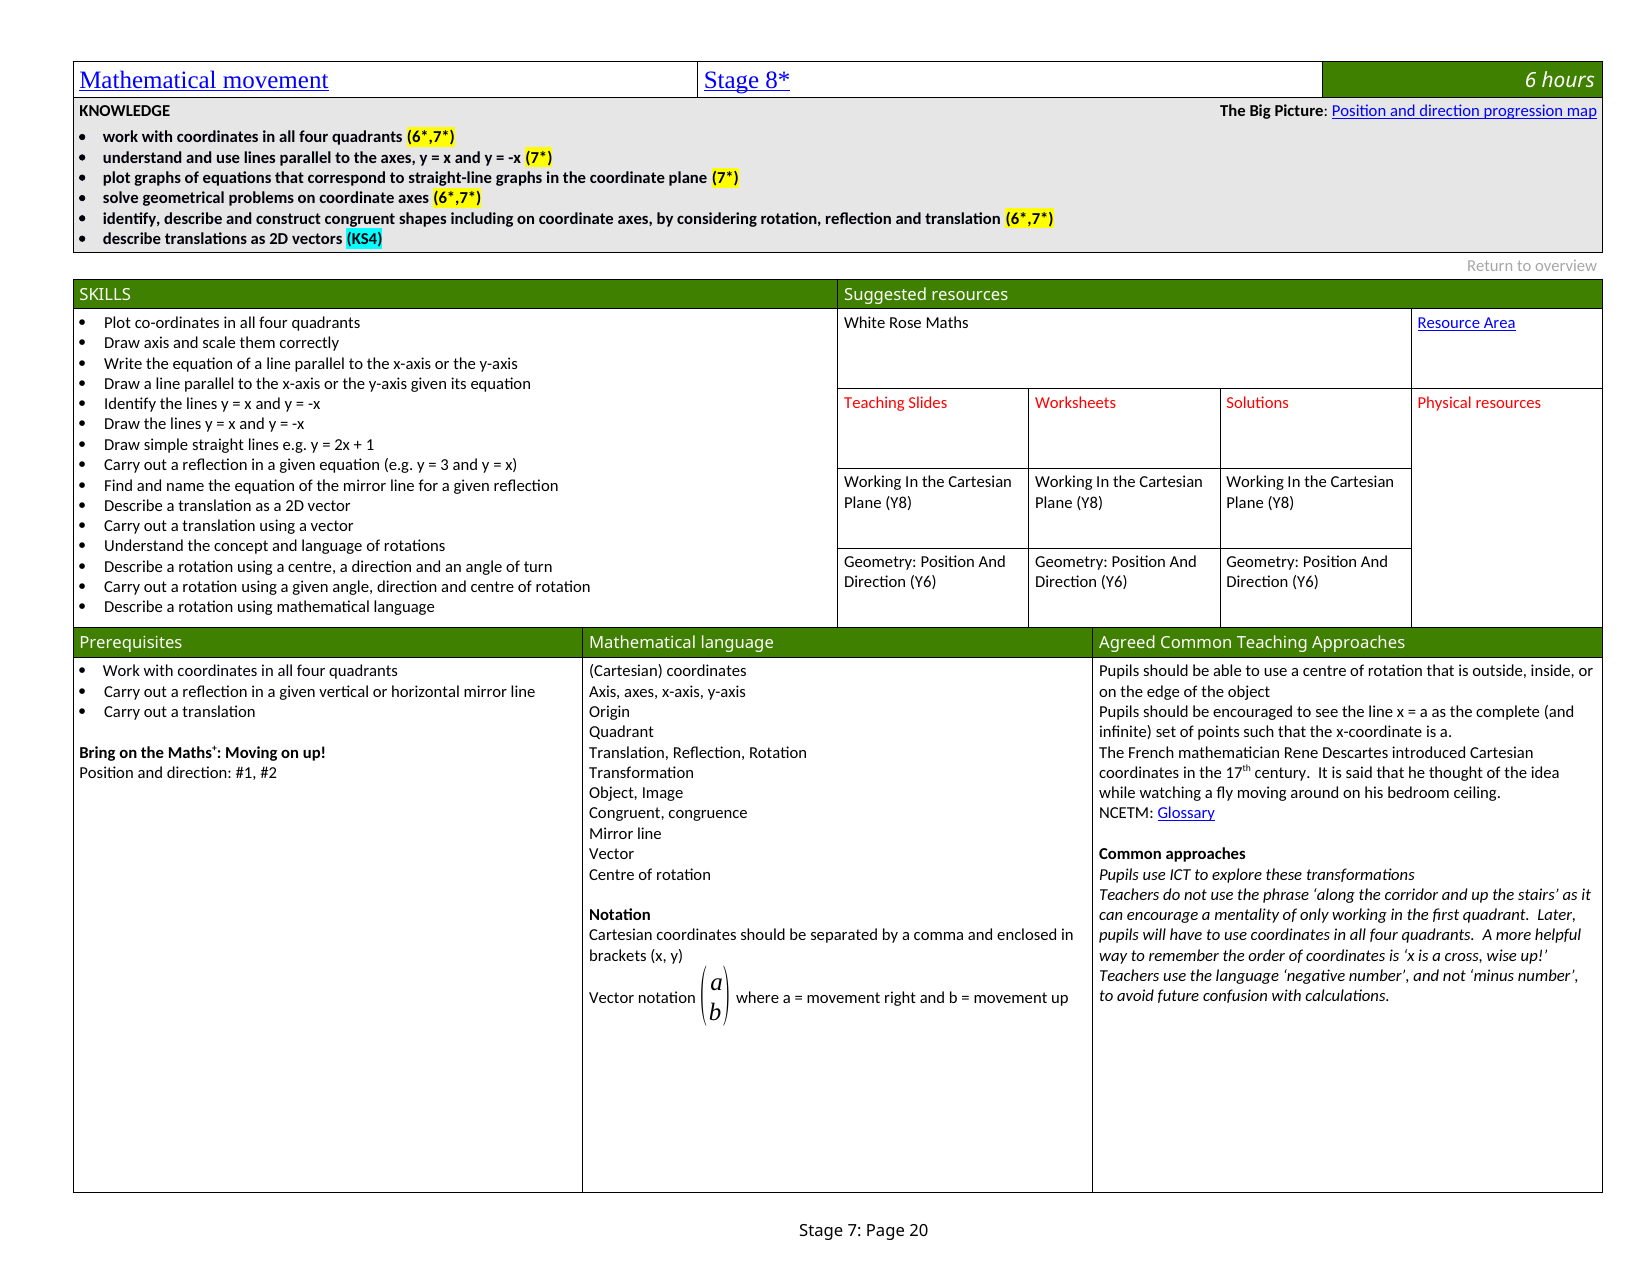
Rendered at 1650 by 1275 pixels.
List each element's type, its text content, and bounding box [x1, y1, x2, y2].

table_cell Return to overview [73, 253, 1603, 279]
table_header Mathematical movement [74, 62, 697, 97]
table_cell work with coordinates in all four quadrants (6*,7*) understand and use lines parallel to the axes, y = x and y = -x (7*) plot graphs of equations that correspond to straight-line graphs in the coordinate plane (7*) solve geometrical problems on coordinate axes (6*,7*) identify, describe and construct congruent shapes including on coordinate axes, by considering rotation, reflection and translation (6*,7*) describe translations as 2D vectors (KS4) [74, 124, 1602, 252]
table_cell White Rose Maths [838, 309, 1411, 388]
table_cell Work with coordinates in all four quadrants Carry out a reflection in a given vertical or horizontal mirror line Carry out a translation Bring on the Maths+: Moving on up! Position and direction: #1, #2 [74, 658, 582, 1192]
table_cell Prerequisites [74, 628, 582, 657]
table_cell Plot co-ordinates in all four quadrants Draw axis and scale them correctly Write the equation of a line parallel to the x-axis or the y-axis Draw a line parallel to the x-axis or the y-axis given its equation Identify the lines y = x and y = -x Draw the lines y = x and y = -x Draw simple straight lines e.g. y = 2x + 1 Carry out a reflection in a given equation (e.g. y = 3 and y = x) Find and name the equation of the mirror line for a given reflection Describe a translation as a 2D vector Carry out a translation using a vector Understand the concept and language of rotations Describe a rotation using a centre, a direction and an angle of turn Carry out a rotation using a given angle, direction and centre of rotation Describe a rotation using mathematical language [74, 309, 837, 627]
table_cell Geometry: Position And Direction (Y6) [1029, 549, 1220, 627]
table_cell Geometry: Position And Direction (Y6) [1221, 549, 1411, 627]
table_cell Working In the Cartesian Plane (Y8) [1029, 469, 1220, 547]
table_cell Teaching Slides [838, 389, 1028, 468]
table_cell Pupils should be able to use a centre of rotation that is outside, inside, or on the edge of the object Pupils should be encouraged to see the line x = a as the complete (and infinite) set of points such that the x-coordinate is a. The French mathematician Rene Descartes introduced Cartesian coordinates in the 17th century. It is said that he thought of the idea while watching a fly moving around on his bedroom ceiling. NCETM: Glossary Common approaches Pupils use ICT to explore these transformations Teachers do not use the phrase ‘along the corridor and up the stairs’ as it can encourage a mentality of only working in the first quadrant. Later, pupils will have to use coordinates in all four quadrants. A more helpful way to remember the order of coordinates is ‘x is a cross, wise up!’ Teachers use the language ‘negative number’, and not ‘minus number’, to avoid future confusion with calculations. [1093, 658, 1602, 1192]
table_cell Resource Area [1412, 309, 1602, 388]
table_cell Working In the Cartesian Plane (Y8) [838, 469, 1028, 547]
table_cell Agreed Common Teaching Approaches [1093, 628, 1602, 657]
table_cell The Big Picture: Position and direction progression map [838, 98, 1602, 124]
table_header 6 hours [1323, 62, 1602, 97]
table_cell Physical resources [1412, 389, 1602, 627]
table_cell Geometry: Position And Direction (Y6) [838, 549, 1028, 627]
table_cell Mathematical language [583, 628, 1092, 657]
table_cell Suggested resources [838, 280, 1602, 308]
table_cell Working In the Cartesian Plane (Y8) [1221, 469, 1411, 547]
table_cell KNOWLEDGE [74, 98, 838, 124]
table_cell Solutions [1221, 389, 1411, 468]
table_cell (Cartesian) coordinates Axis, axes, x-axis, y-axis Origin Quadrant Translation, Reflection, Rotation Transformation Object, Image Congruent, congruence Mirror line Vector Centre of rotation Notation Cartesian coordinates should be separated by a comma and enclosed in brackets (x, y) Vector notation where a = movement right and b = movement up [583, 658, 1092, 1192]
table_cell SKILLS [74, 280, 837, 308]
table_header Stage 8* [698, 62, 1322, 97]
table_cell Worksheets [1029, 389, 1220, 468]
